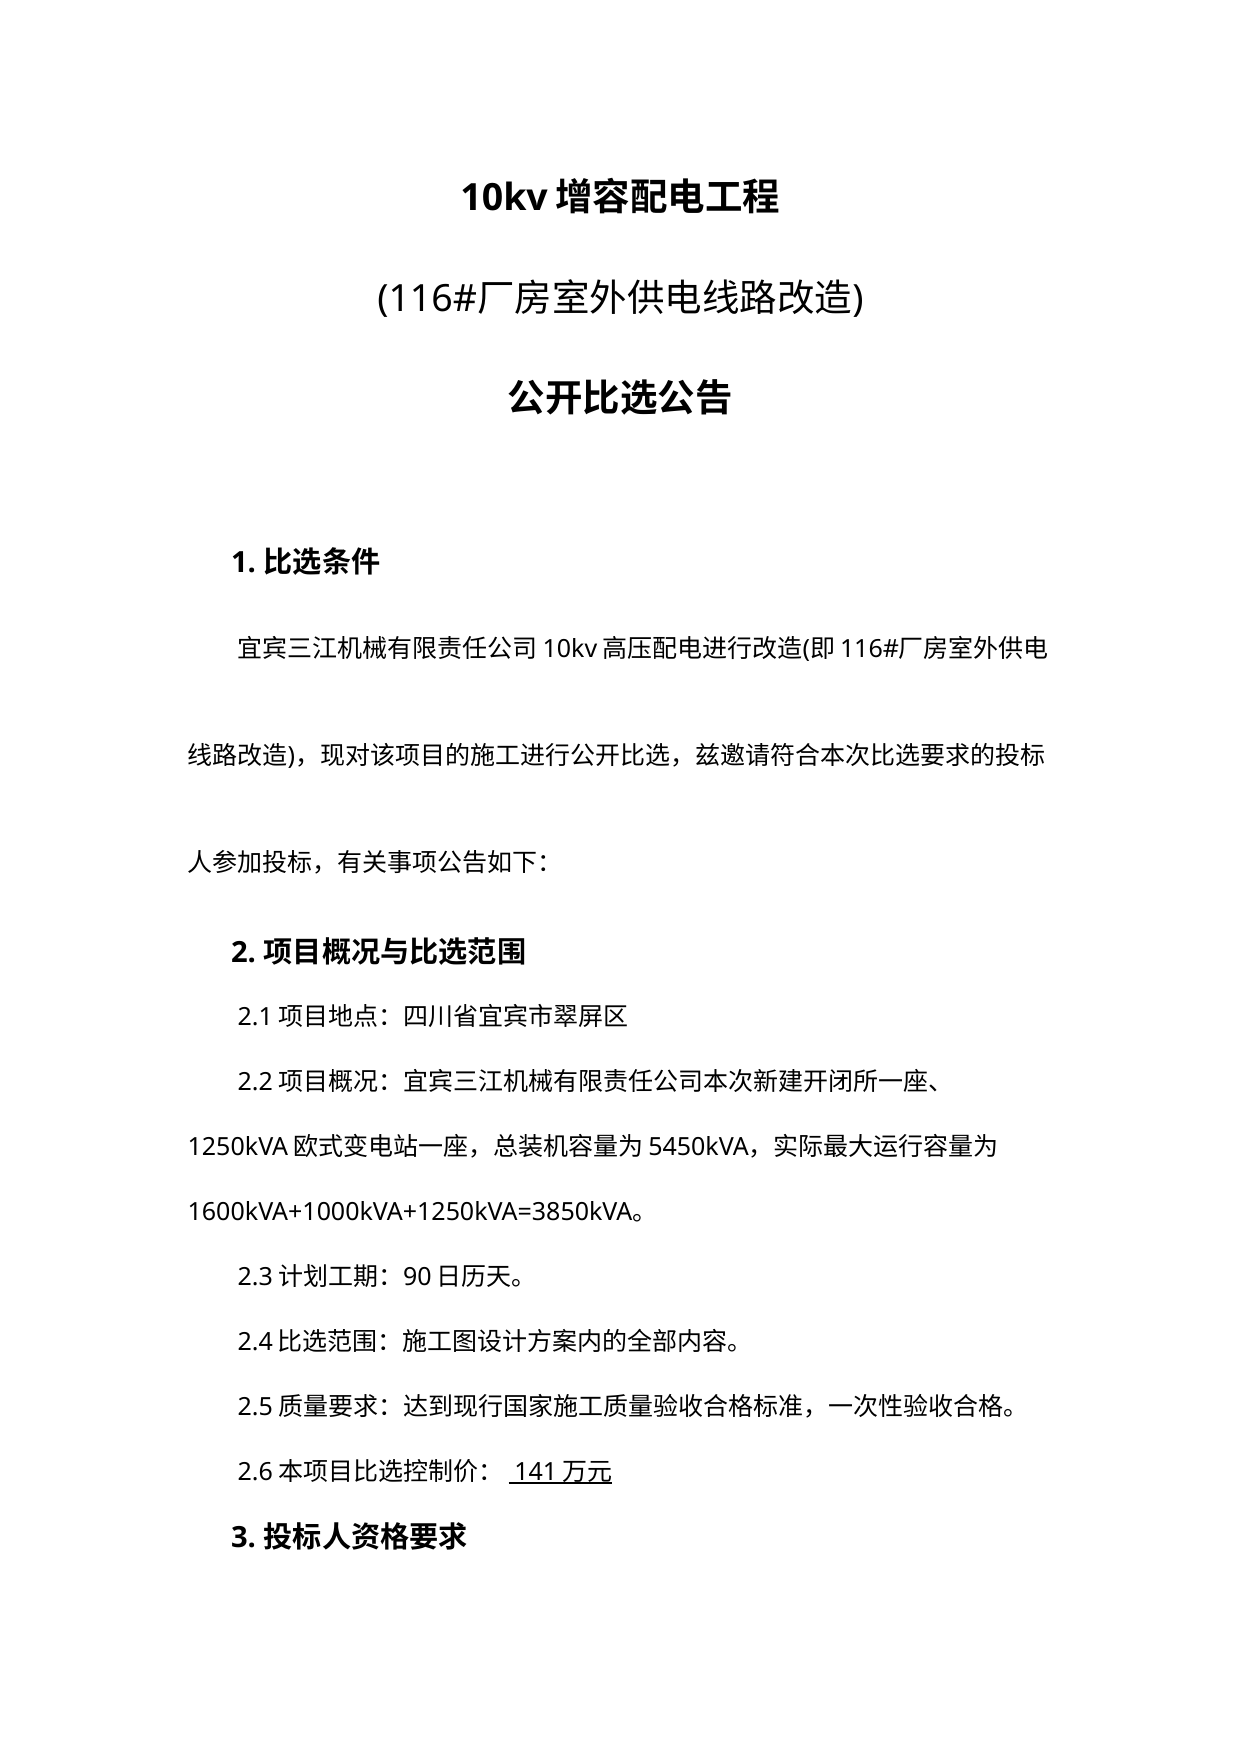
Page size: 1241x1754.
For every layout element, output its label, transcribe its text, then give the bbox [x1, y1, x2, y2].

text 2.6本项目比选控制价： 141万元 [187, 1437, 1053, 1502]
text 2.5质量要求：达到现行国家施工质量验收合格标准，一次性验收合格。 [187, 1372, 1053, 1437]
text 2.1项目地点：四川省宜宾市翠屏区 [187, 982, 1053, 1047]
text 10kv增容配电工程 [187, 162, 1053, 227]
text 2.4比选范围：施工图设计方案内的全部内容。 [237, 1307, 1053, 1372]
text 1. 比选条件 [187, 528, 1053, 593]
text 3. 投标人资格要求 [187, 1502, 1053, 1567]
text 2. 项目概况与比选范围 [187, 917, 1053, 982]
text 公开比选公告 [187, 363, 1053, 428]
text (116#厂房室外供电线路改造) [187, 262, 1053, 327]
text 2.2项目概况：宜宾三江机械有限责任公司本次新建开闭所一座、1250kVA欧式变电站一座，总装机容量为5450kVA，实际最大运行容量为1600kVA+1000kVA+1250kVA=3850kVA。 [187, 1047, 1053, 1242]
text 2.3计划工期：90日历天。 [187, 1242, 1053, 1307]
text 宜宾三江机械有限责任公司10kv高压配电进行改造(即116#厂房室外供电线路改造)，现对该项目的施工进行公开比选，兹邀请符合本次比选要求的投标人参加投标，有关事项公告如下： [187, 614, 1053, 893]
